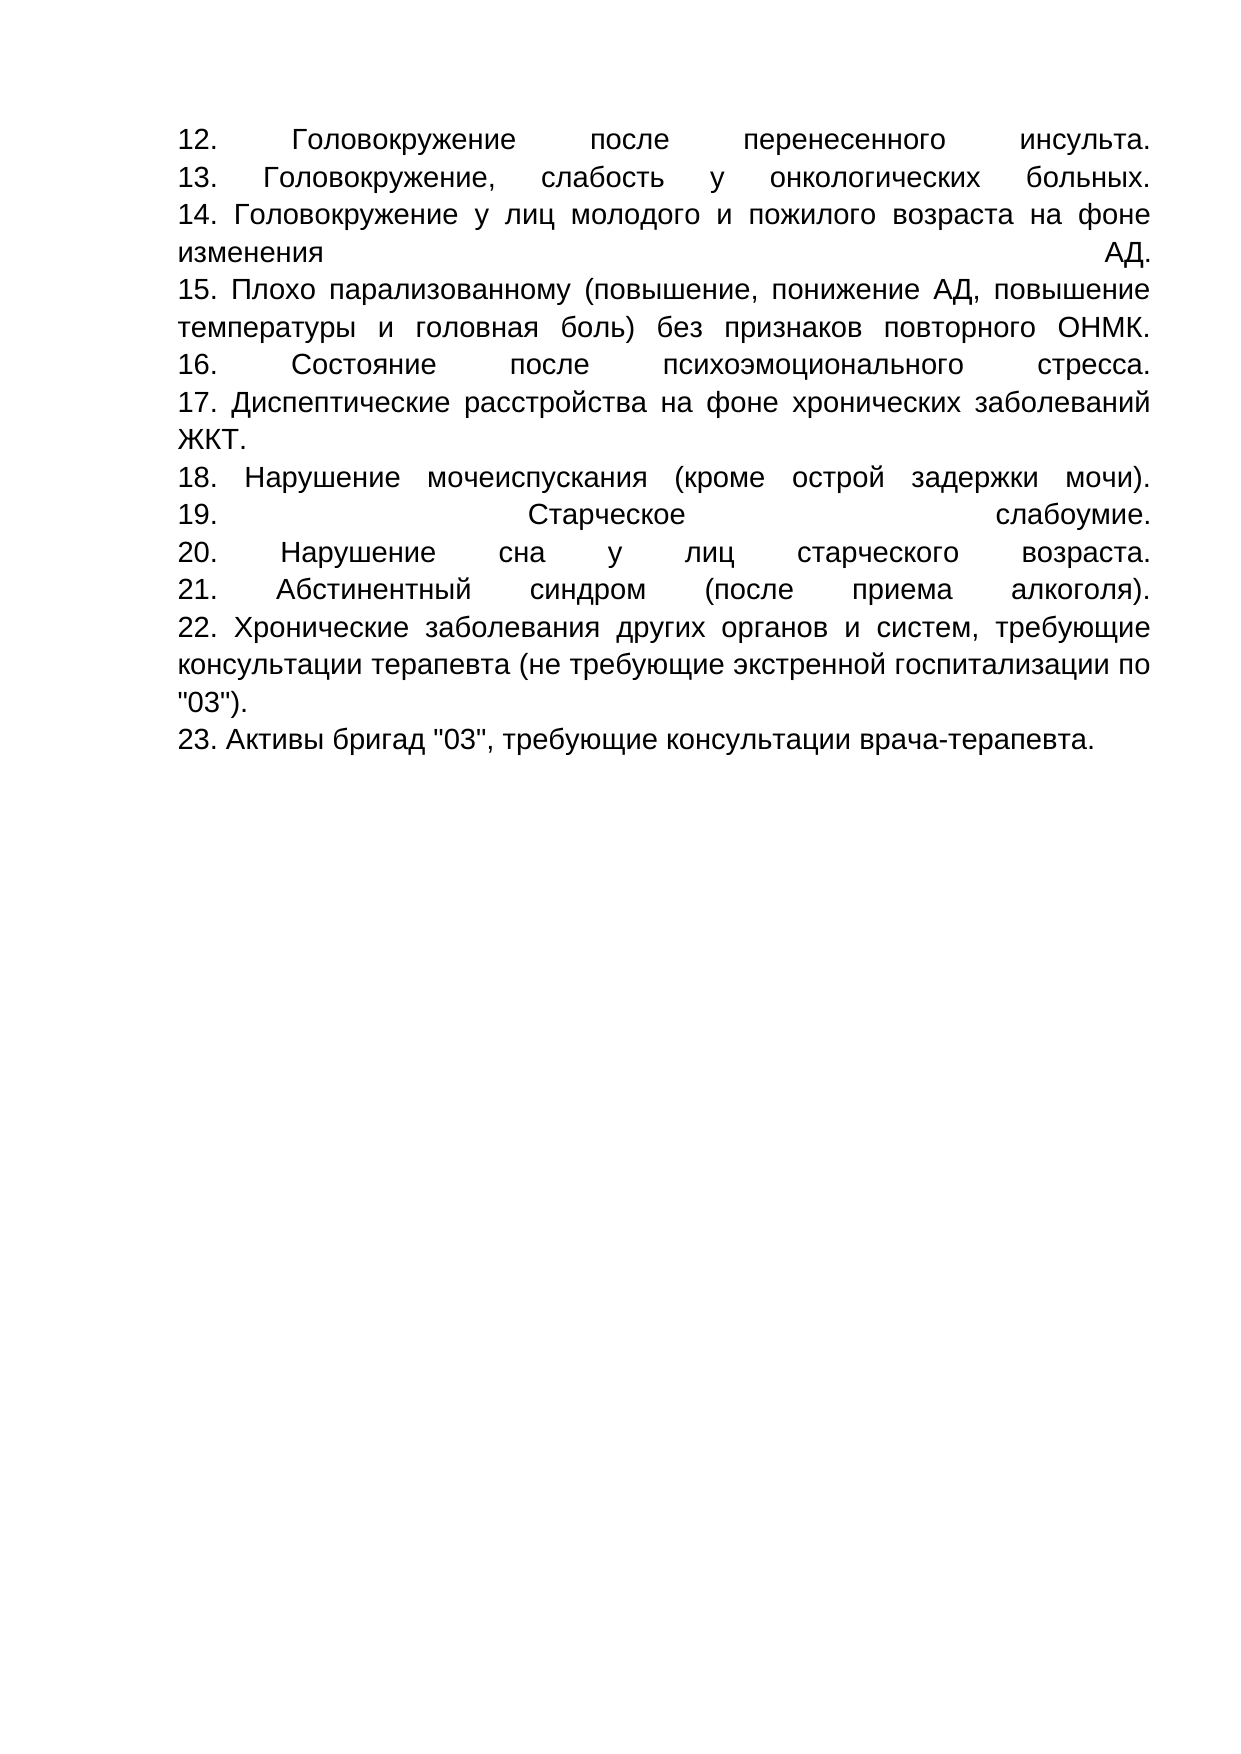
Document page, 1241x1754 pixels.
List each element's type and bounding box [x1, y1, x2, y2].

text [177, 118, 1152, 756]
